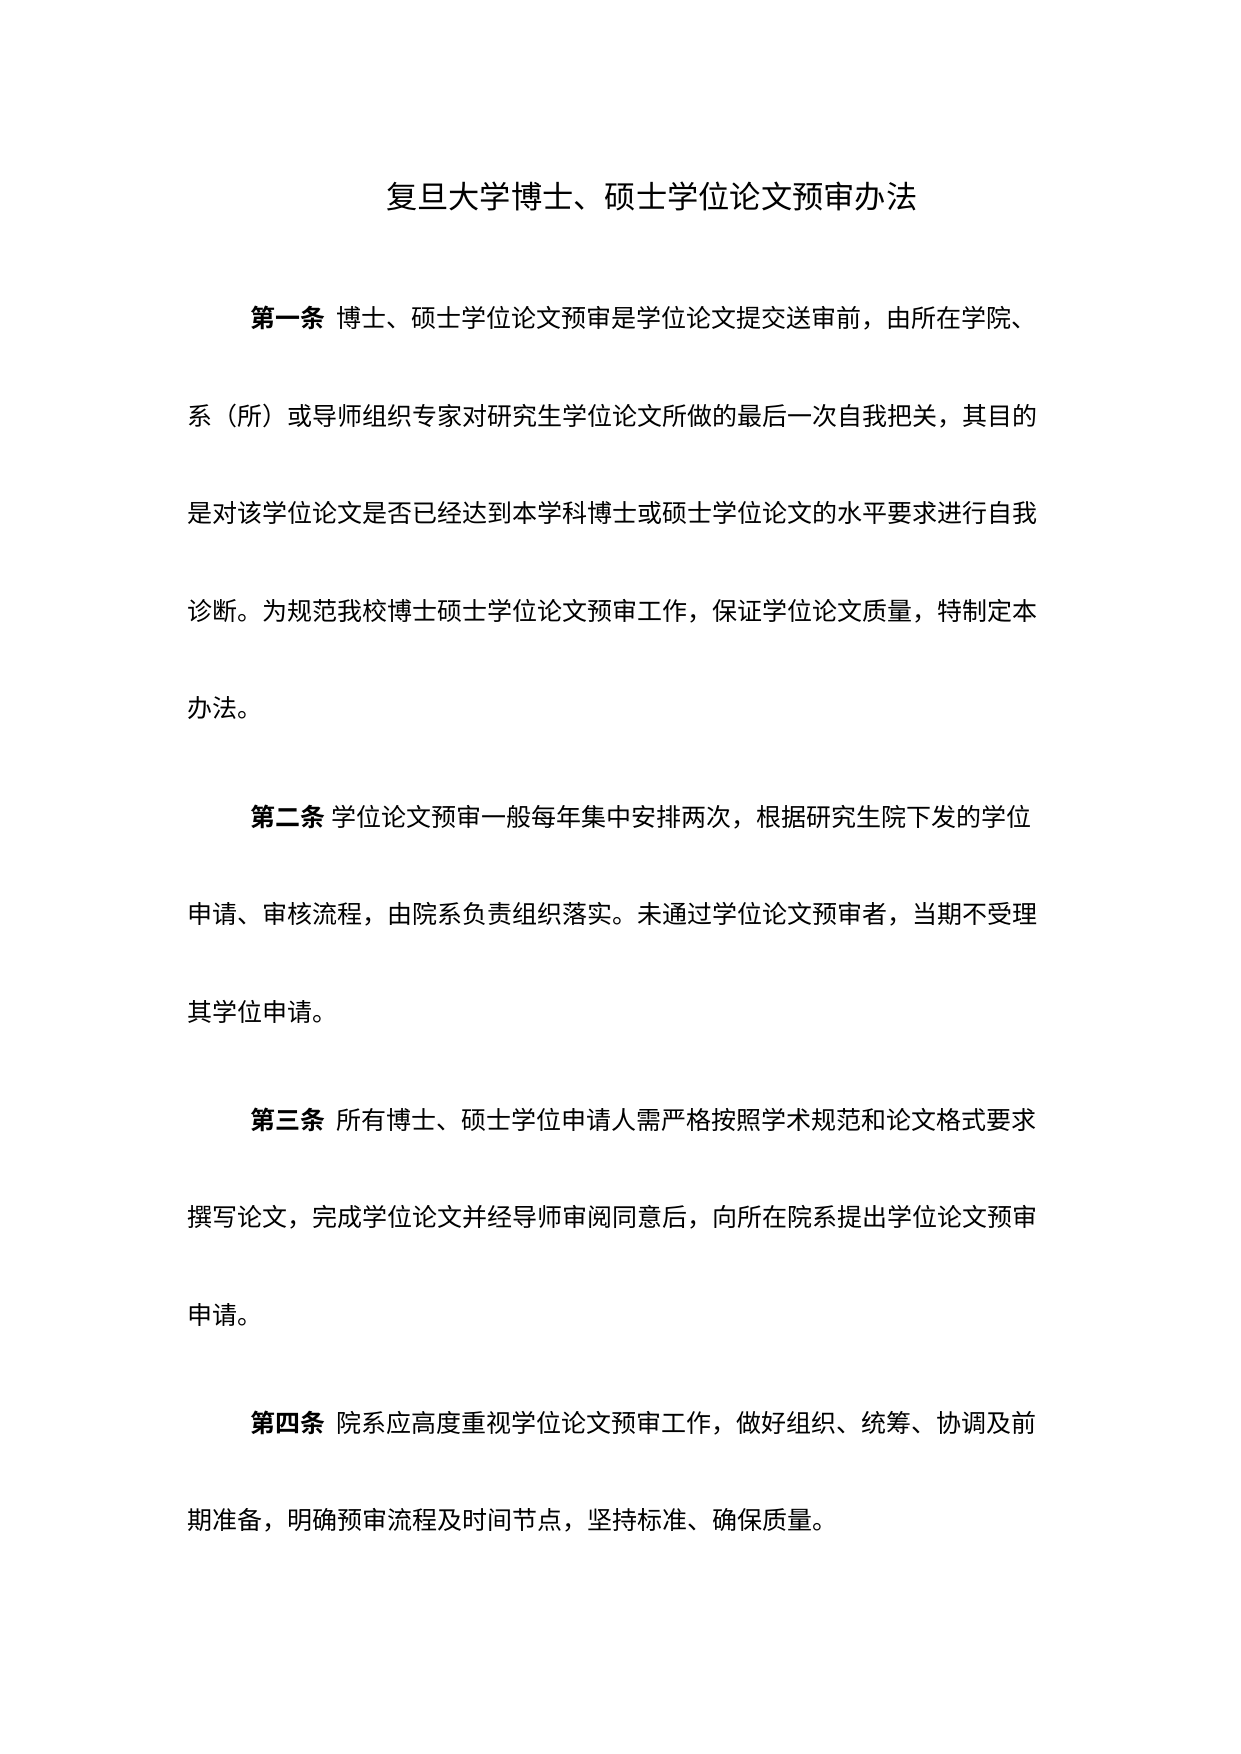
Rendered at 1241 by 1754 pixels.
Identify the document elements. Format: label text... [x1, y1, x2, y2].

text 第三条 所有博士、硕士学位申请人需严格按照学术规范和论文格式要求撰写论文，完成学位论文并经导师审阅同意后，向所在院系提出学位论文预审申请。 [187, 1086, 1053, 1346]
text 第二条 学位论文预审一般每年集中安排两次，根据研究生院下发的学位申请、审核流程，由院系负责组织落实。未通过学位论文预审者，当期不受理其学位申请。 [187, 783, 1053, 1043]
text 第一条 博士、硕士学位论文预审是学位论文提交送审前，由所在学院、系（所）或导师组织专家对研究生学位论文所做的最后一次自我把关，其目的是对该学位论文是否已经达到本学科博士或硕士学位论文的水平要求进行自我诊断。为规范我校博士硕士学位论文预审工作，保证学位论文质量，特制定本办法。 [187, 284, 1053, 739]
text 复旦大学博士、硕士学位论文预审办法 [187, 162, 1053, 227]
text 第四条 院系应高度重视学位论文预审工作，做好组织、统筹、协调及前期准备，明确预审流程及时间节点，坚持标准、确保质量。 [187, 1389, 1053, 1551]
